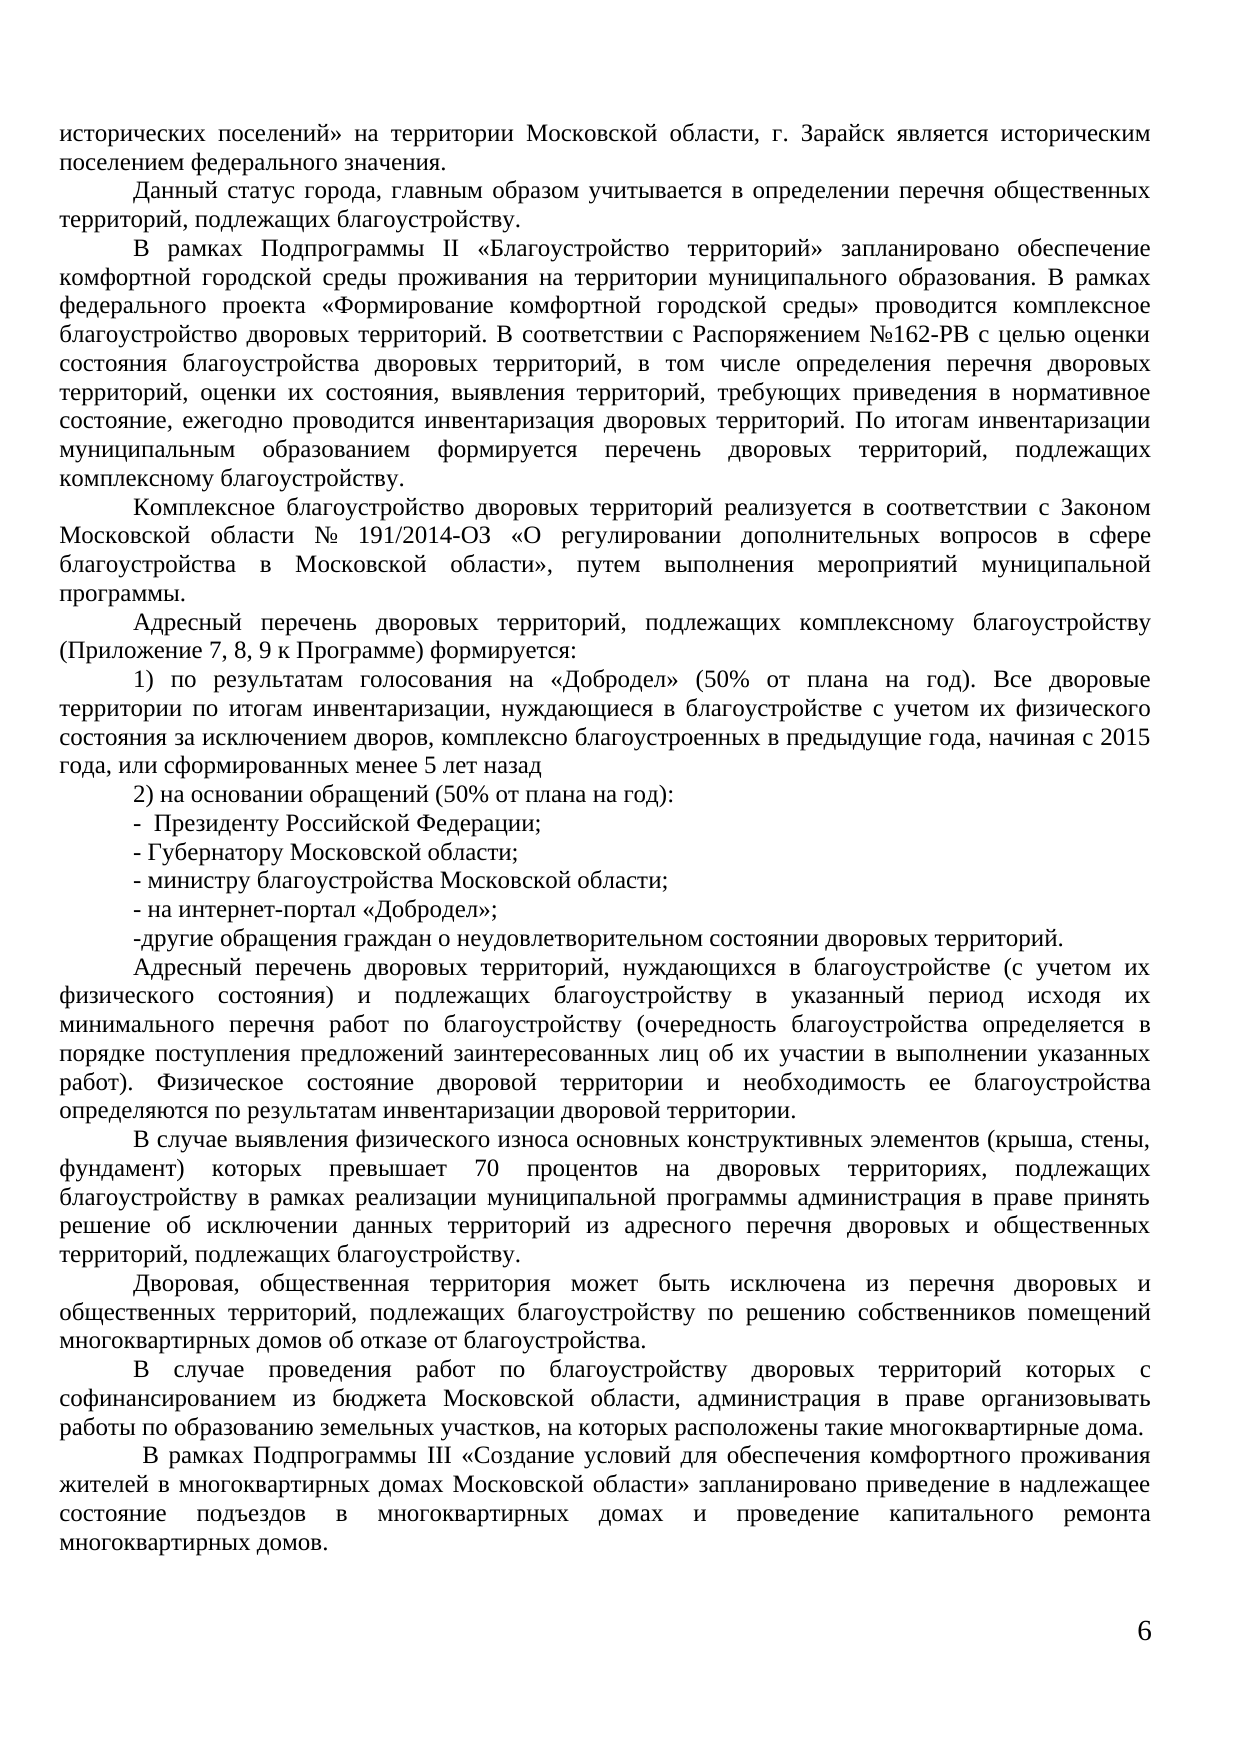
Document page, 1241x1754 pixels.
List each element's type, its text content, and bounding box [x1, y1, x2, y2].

text - министру благоустройства Московской области; [59, 866, 1152, 894]
text В рамках Подпрограммы II «Благоустройство территорий» запланировано обеспечение комфортной городской среды проживания на территории муниципального образования. В рамках федерального проекта «Формирование комфортной городской среды» проводится комплексное благоустройство дворовых территорий. В соответствии с Распоряжением №162-РВ с целью оценки состояния благоустройства дворовых территорий, в том числе определения перечня дворовых территорий, оценки их состояния, выявления территорий, требующих приведения в нормативное состояние, ежегодно проводится инвентаризация дворовых территорий. По итогам инвентаризации муниципальным образованием формируется перечень дворовых территорий, подлежащих комплексному благоустройству. [59, 233, 1152, 492]
text - Президенту Российской Федерации; [59, 808, 1152, 837]
text В случае выявления физического износа основных конструктивных элементов (крыша, стены, фундамент) которых превышает 70 процентов на дворовых территориях, подлежащих благоустройству в рамках реализации муниципальной программы администрация в праве принять решение об исключении данных территорий из адресного перечня дворовых и общественных территорий, подлежащих благоустройству. [59, 1124, 1152, 1268]
text В рамках Подпрограммы III «Создание условий для обеспечения комфортного проживания жителей в многоквартирных домах Московской области» запланировано приведение в надлежащее состояние подъездов в многоквартирных домах и проведение капитального ремонта многоквартирных домов. [59, 1441, 1152, 1556]
text -другие обращения граждан о неудовлетворительном состоянии дворовых территорий. [59, 923, 1152, 952]
text Адресный перечень дворовых территорий, подлежащих комплексному благоустройству (Приложение 7, 8, 9 к Программе) формируется: [59, 607, 1152, 664]
text Дворовая, общественная территория может быть исключена из перечня дворовых и общественных территорий, подлежащих благоустройству по решению собственников помещений многоквартирных домов об отказе от благоустройства. [59, 1268, 1152, 1354]
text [59, 118, 1152, 176]
text В случае проведения работ по благоустройству дворовых территорий которых с софинансированием из бюджета Московской области, администрация в праве организовывать работы по образованию земельных участков, на которых расположены такие многоквартирные дома. [59, 1354, 1152, 1441]
text Адресный перечень дворовых территорий, нуждающихся в благоустройстве (с учетом их физического состояния) и подлежащих благоустройству в указанный период исходя их минимального перечня работ по благоустройству (очередность благоустройства определяется в порядке поступления предложений заинтересованных лиц об их участии в выполнении указанных работ). Физическое состояние дворовой территории и необходимость ее благоустройства определяются по результатам инвентаризации дворовой территории. [59, 952, 1152, 1124]
text Данный статус города, главным образом учитывается в определении перечня общественных территорий, подлежащих благоустройству. [59, 176, 1152, 233]
text - Губернатору Московской области; [59, 837, 1152, 866]
text Комплексное благоустройство дворовых территорий реализуется в соответствии с Законом Московской области № 191/2014-ОЗ «О регулировании дополнительных вопросов в сфере благоустройства в Московской области», путем выполнения мероприятий муниципальной программы. [59, 492, 1152, 607]
text 2) на основании обращений (50% от плана на год): [59, 779, 1152, 808]
text - на интернет-портал «Добродел»; [59, 894, 1152, 923]
text 1) по результатам голосования на «Добродел» (50% от плана на год). Все дворовые территории по итогам инвентаризации, нуждающиеся в благоустройстве с учетом их физического состояния за исключением дворов, комплексно благоустроенных в предыдущие года, начиная с 2015 года, или сформированных менее 5 лет назад [59, 664, 1152, 779]
